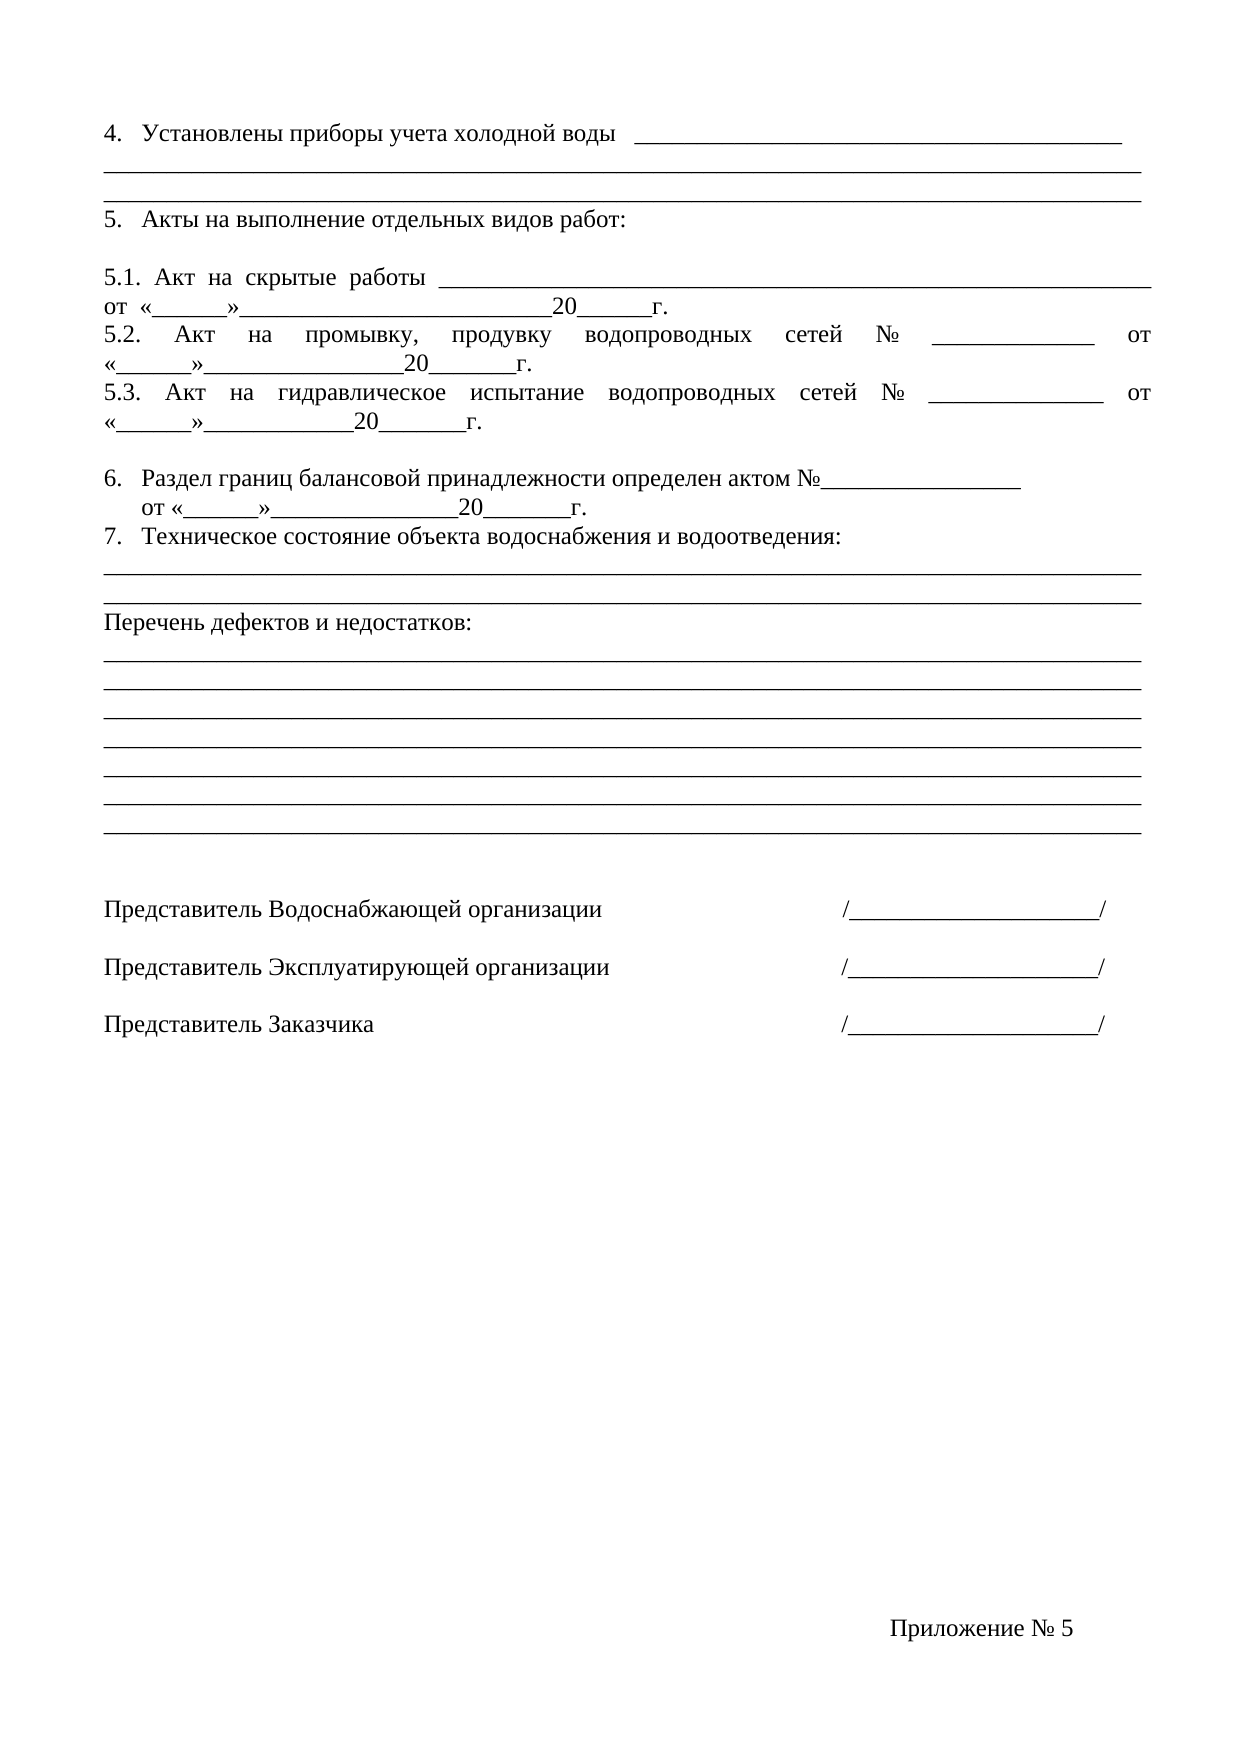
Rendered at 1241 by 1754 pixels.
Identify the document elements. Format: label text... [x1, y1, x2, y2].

text ______________________________________________________________________________________________________________________________________________________________________ [103, 147, 1152, 204]
list Акты на выполнение отдельных видов работ: [103, 204, 1152, 233]
text Приложение № 5 [103, 1613, 1152, 1642]
text от «______»_______________20_______г. [141, 492, 1152, 521]
list Техническое состояние объекта водоснабжения и водоотведения: [103, 521, 1152, 549]
text ___________________________________________________________________________________ [103, 722, 1152, 751]
text Представитель Водоснабжающей организации /____________________/ [103, 894, 1152, 923]
text Представитель Заказчика /____________________/ [103, 1009, 1152, 1038]
text 5.2. Акт на промывку, продувку водопроводных сетей № _____________ от «______»________________20_______г. [103, 319, 1152, 377]
text ___________________________________________________________________________________ [103, 779, 1152, 808]
text ___________________________________________________________________________________ [103, 808, 1152, 837]
text 5.3. Акт на гидравлическое испытание водопроводных сетей № ______________ от «______»____________20_______г. [103, 377, 1152, 434]
list Раздел границ балансовой принадлежности определен актом №________________ [103, 463, 1152, 492]
text ______________________________________________________________________________________________________________________________________________________________________ [103, 549, 1152, 607]
text ___________________________________________________________________________________ [103, 636, 1152, 664]
text Перечень дефектов и недостатков: [103, 607, 1152, 636]
text Представитель Эксплуатирующей организации /____________________/ [103, 952, 1152, 981]
text ___________________________________________________________________________________ [103, 693, 1152, 722]
text ___________________________________________________________________________________ [103, 664, 1152, 693]
text 5.1. Акт на скрытые работы _________________________________________________________ от «______»_________________________20______г. [103, 262, 1152, 319]
list Установлены приборы учета холодной воды _______________________________________ [103, 118, 1152, 147]
text ___________________________________________________________________________________ [103, 751, 1152, 779]
